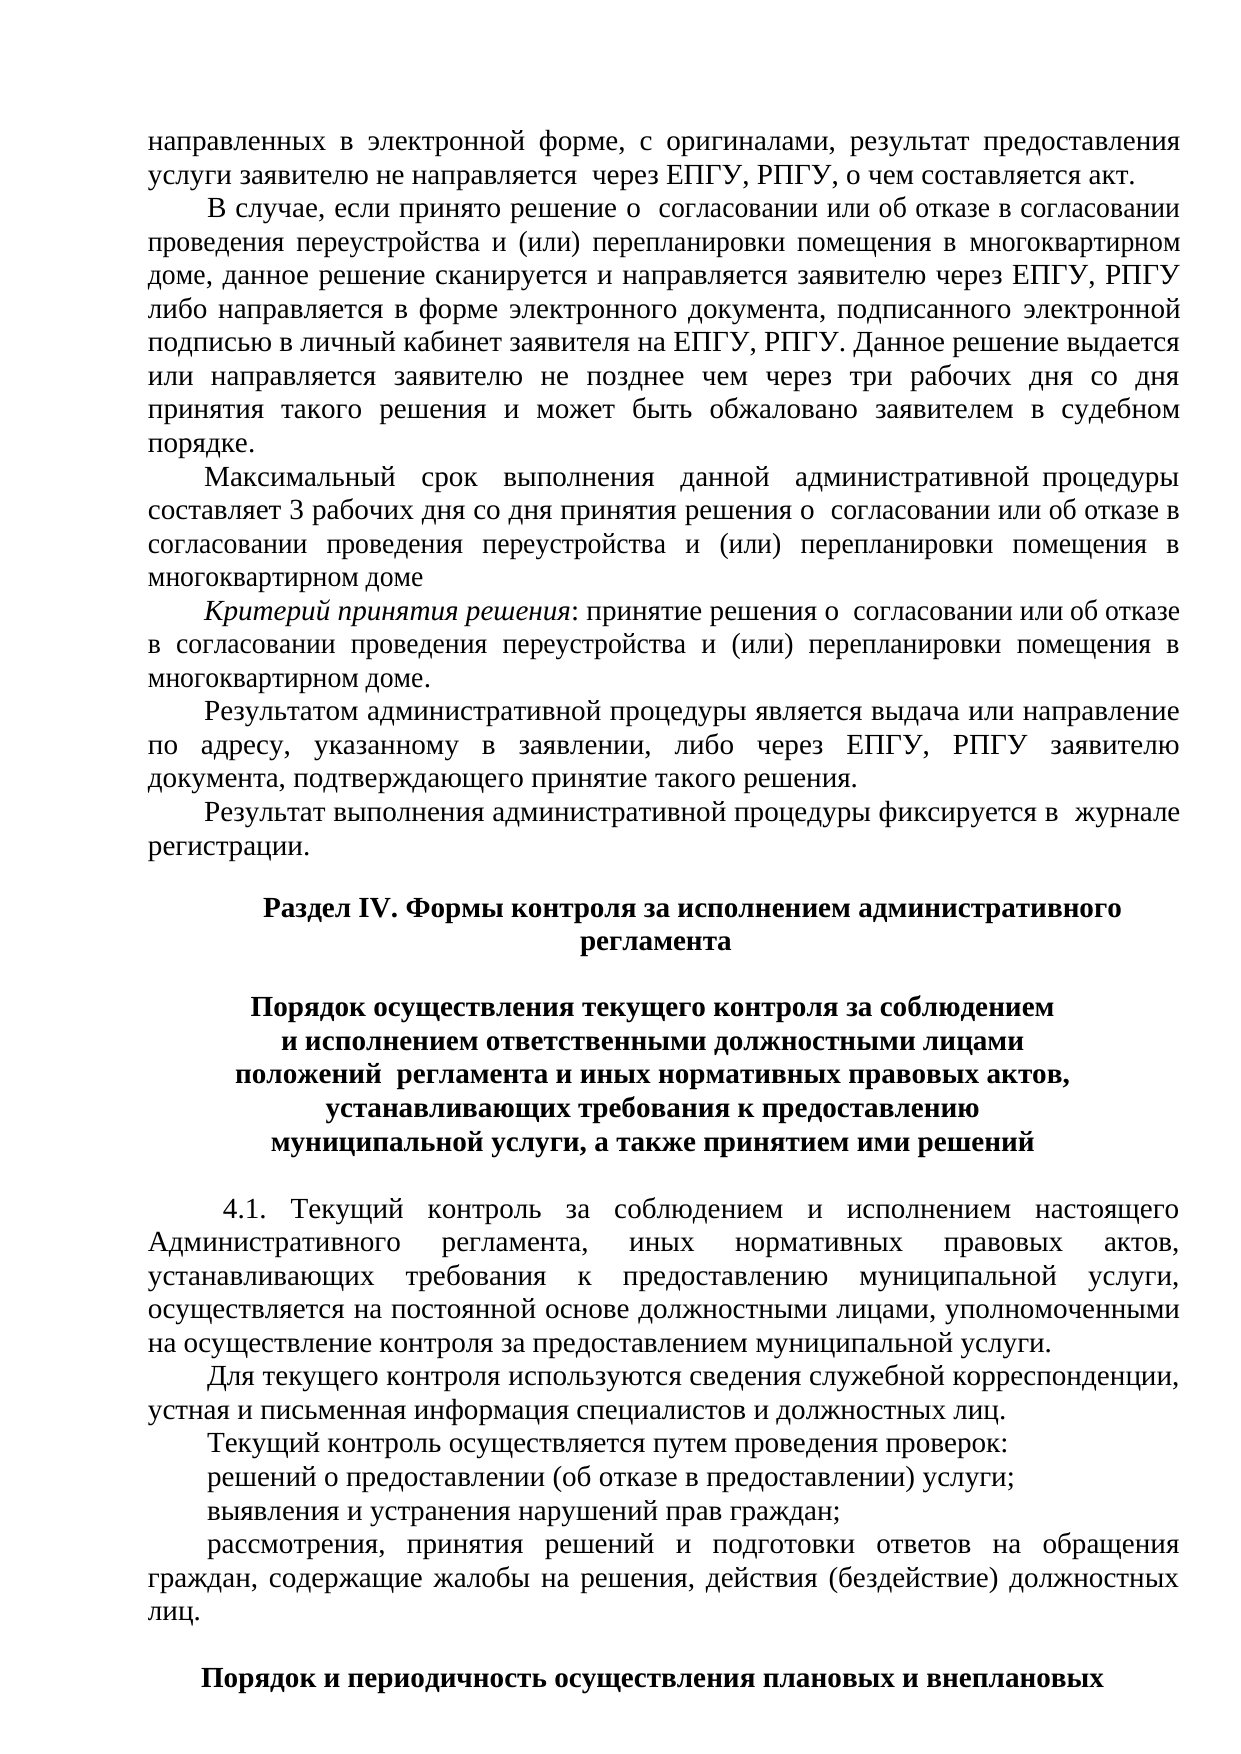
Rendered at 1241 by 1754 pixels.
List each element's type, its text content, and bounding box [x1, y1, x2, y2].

text Для текущего контроля используются сведения служебной корреспонденции, устная и письменная информация специалистов и должностных лиц. [148, 1358, 1180, 1426]
text Текущий контроль осуществляется путем проведения проверок: [148, 1426, 1180, 1459]
text Результатом административной процедуры является выдача или направление по адресу, указанному в заявлении, либо через ЕПГУ, РПГУ заявителю документа, подтверждающего принятие такого решения. [148, 693, 1180, 794]
text Максимальный срок выполнения данной административной процедуры составляет 3 рабочих дня со дня принятия решения о согласовании или об отказе в согласовании проведения переустройства и (или) перепланировки помещения в многоквартирном доме [148, 459, 1180, 593]
text и исполнением ответственными должностными лицами положений регламента и иных нормативных правовых актов, устанавливающих требования к предоставлению муниципальной услуги, а также принятием ими решений [227, 1023, 1078, 1157]
text решений о предоставлении (об отказе в предоставлении) услуги; [148, 1459, 1180, 1493]
list 4.1. Текущий контроль за соблюдением и исполнением настоящего Административного регламента, иных нормативных правовых актов, устанавливающих требования к предоставлению муниципальной услуги, осуществляется на постоянной основе должностными лицами, уполномоченными на осуществление контроля за предоставлением муниципальной услуги. [148, 1191, 1180, 1358]
text рассмотрения, принятия решений и подготовки ответов на обращения граждан, содержащие жалобы на решения, действия (бездействие) должностных лиц. [148, 1526, 1180, 1627]
text Критерий принятия решения: принятие решения о согласовании или об отказе в согласовании проведения переустройства и (или) перепланировки помещения в многоквартирном доме. [148, 593, 1180, 693]
text выявления и устранения нарушений прав граждан; [148, 1493, 1180, 1526]
text Порядок осуществления текущего контроля за соблюдением [161, 989, 1144, 1023]
text В случае, если принято решение о согласовании или об отказе в согласовании проведения переустройства и (или) перепланировки помещения в многоквартирном доме, данное решение сканируется и направляется заявителю через ЕПГУ, РПГУ либо направляется в форме электронного документа, подписанного электронной подписью в личный кабинет заявителя на ЕПГУ, РПГУ. Данное решение выдается или направляется заявителю не позднее чем через три рабочих дня со дня принятия такого решения и может быть обжаловано заявителем в судебном порядке. [148, 190, 1181, 459]
text Раздел IV. Формы контроля за исполнением административного регламента [148, 890, 1163, 957]
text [184, 1660, 1121, 1694]
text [148, 123, 1181, 190]
text Результат выполнения административной процедуры фиксируется в журнале регистрации. [148, 794, 1180, 861]
